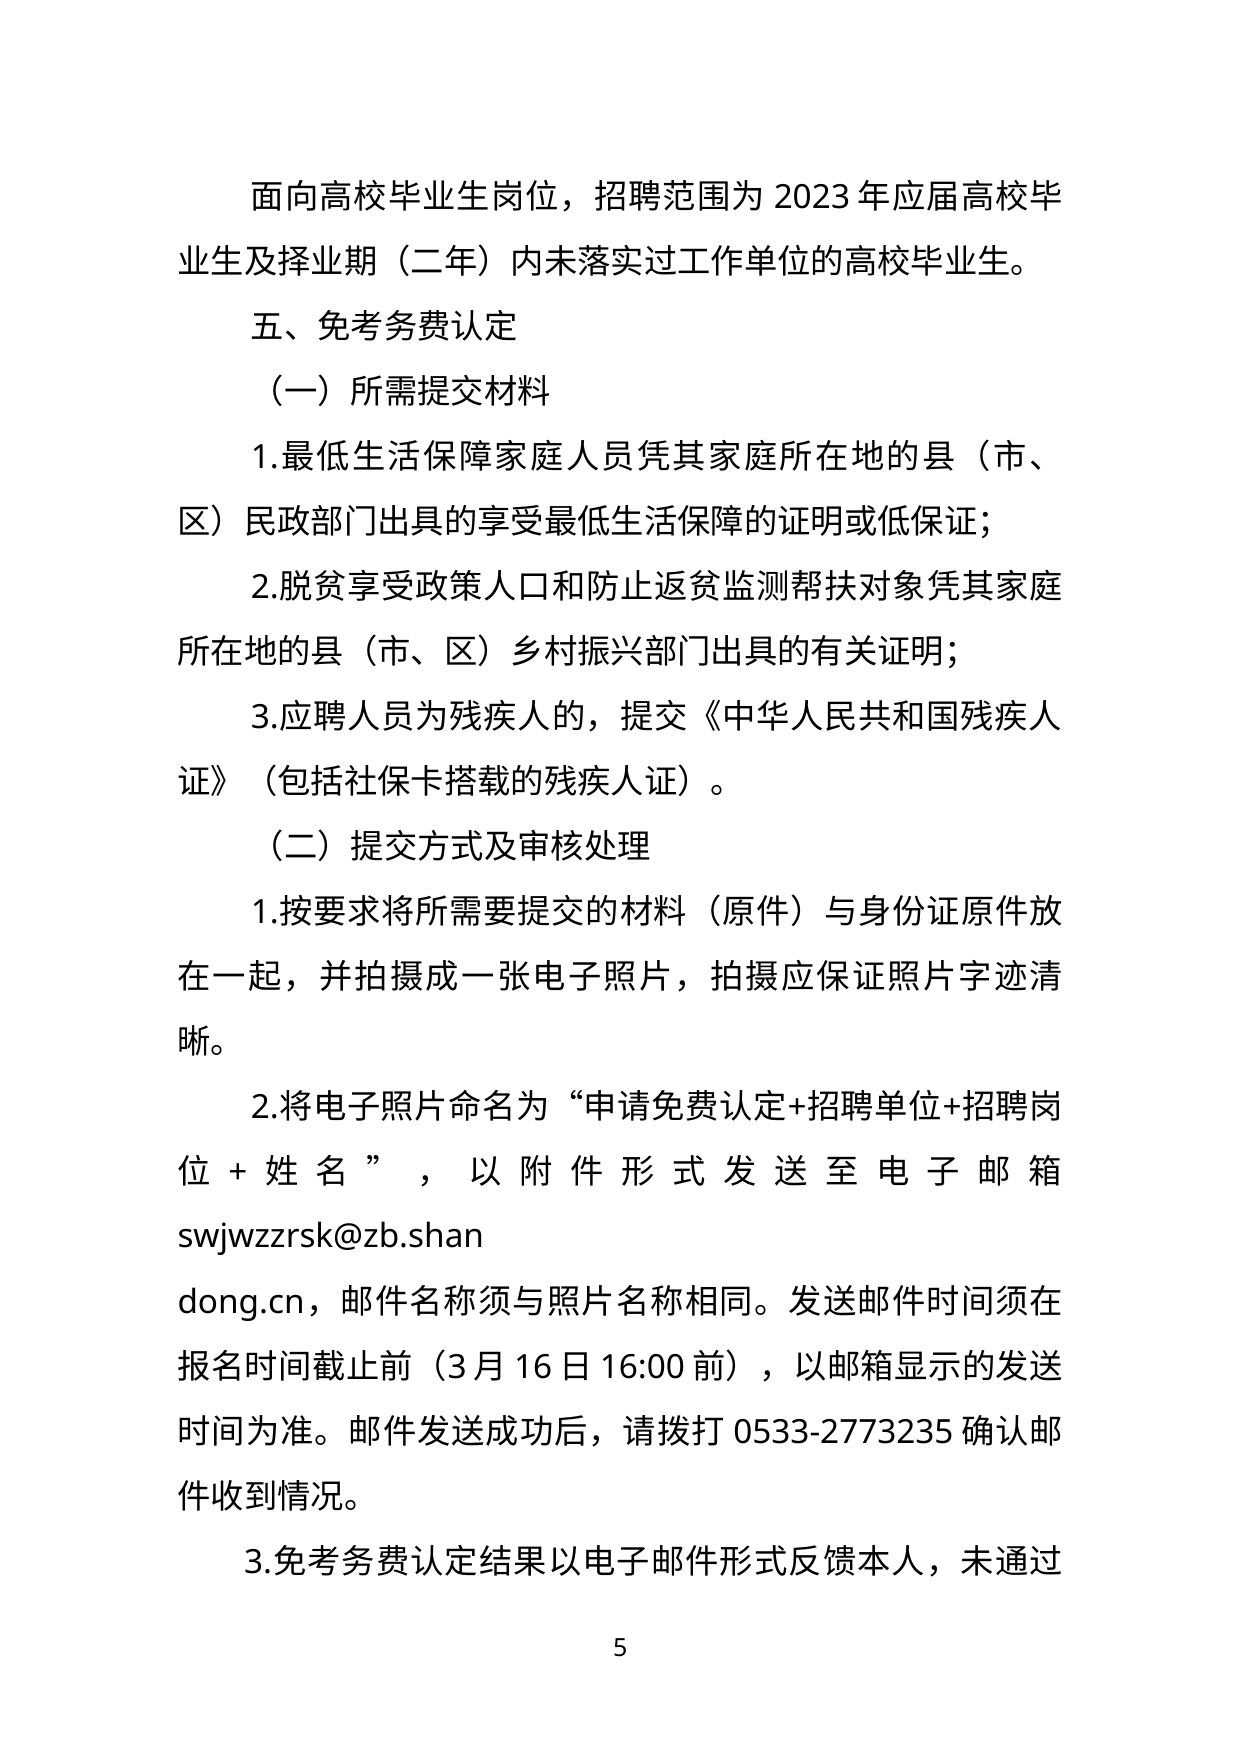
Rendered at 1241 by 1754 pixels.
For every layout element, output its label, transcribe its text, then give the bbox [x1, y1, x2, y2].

text 面向高校毕业生岗位，招聘范围为2023年应届高校毕业生及择业期（二年）内未落实过工作单位的高校毕业生。 [177, 162, 1063, 292]
text 1.最低生活保障家庭人员凭其家庭所在地的县（市、区）民政部门出具的享受最低生活保障的证明或低保证； [177, 422, 1063, 552]
text （二）提交方式及审核处理 [177, 812, 1063, 877]
text 1.按要求将所需要提交的材料（原件）与身份证原件放在一起，并拍摄成一张电子照片，拍摄应保证照片字迹清晰。 [177, 877, 1063, 1072]
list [177, 1527, 1063, 1592]
text 2.将电子照片命名为“申请免费认定+招聘单位+招聘岗位+姓名”，以附件形式发送至电子邮箱swjwzzrsk@zb.shan [177, 1072, 1063, 1267]
text 3.应聘人员为残疾人的，提交《中华人民共和国残疾人证》（包括社保卡搭载的残疾人证）。 [177, 682, 1063, 812]
text 五、免考务费认定 [177, 292, 1063, 357]
text dong.cn，邮件名称须与照片名称相同。发送邮件时间须在报名时间截止前（3月16日16:00前），以邮箱显示的发送时间为准。邮件发送成功后，请拨打0533-2773235确认邮件收到情况。 [177, 1267, 1063, 1527]
text 2.脱贫享受政策人口和防止返贫监测帮扶对象凭其家庭所在地的县（市、区）乡村振兴部门出具的有关证明； [177, 552, 1063, 682]
text （一）所需提交材料 [177, 357, 1063, 422]
